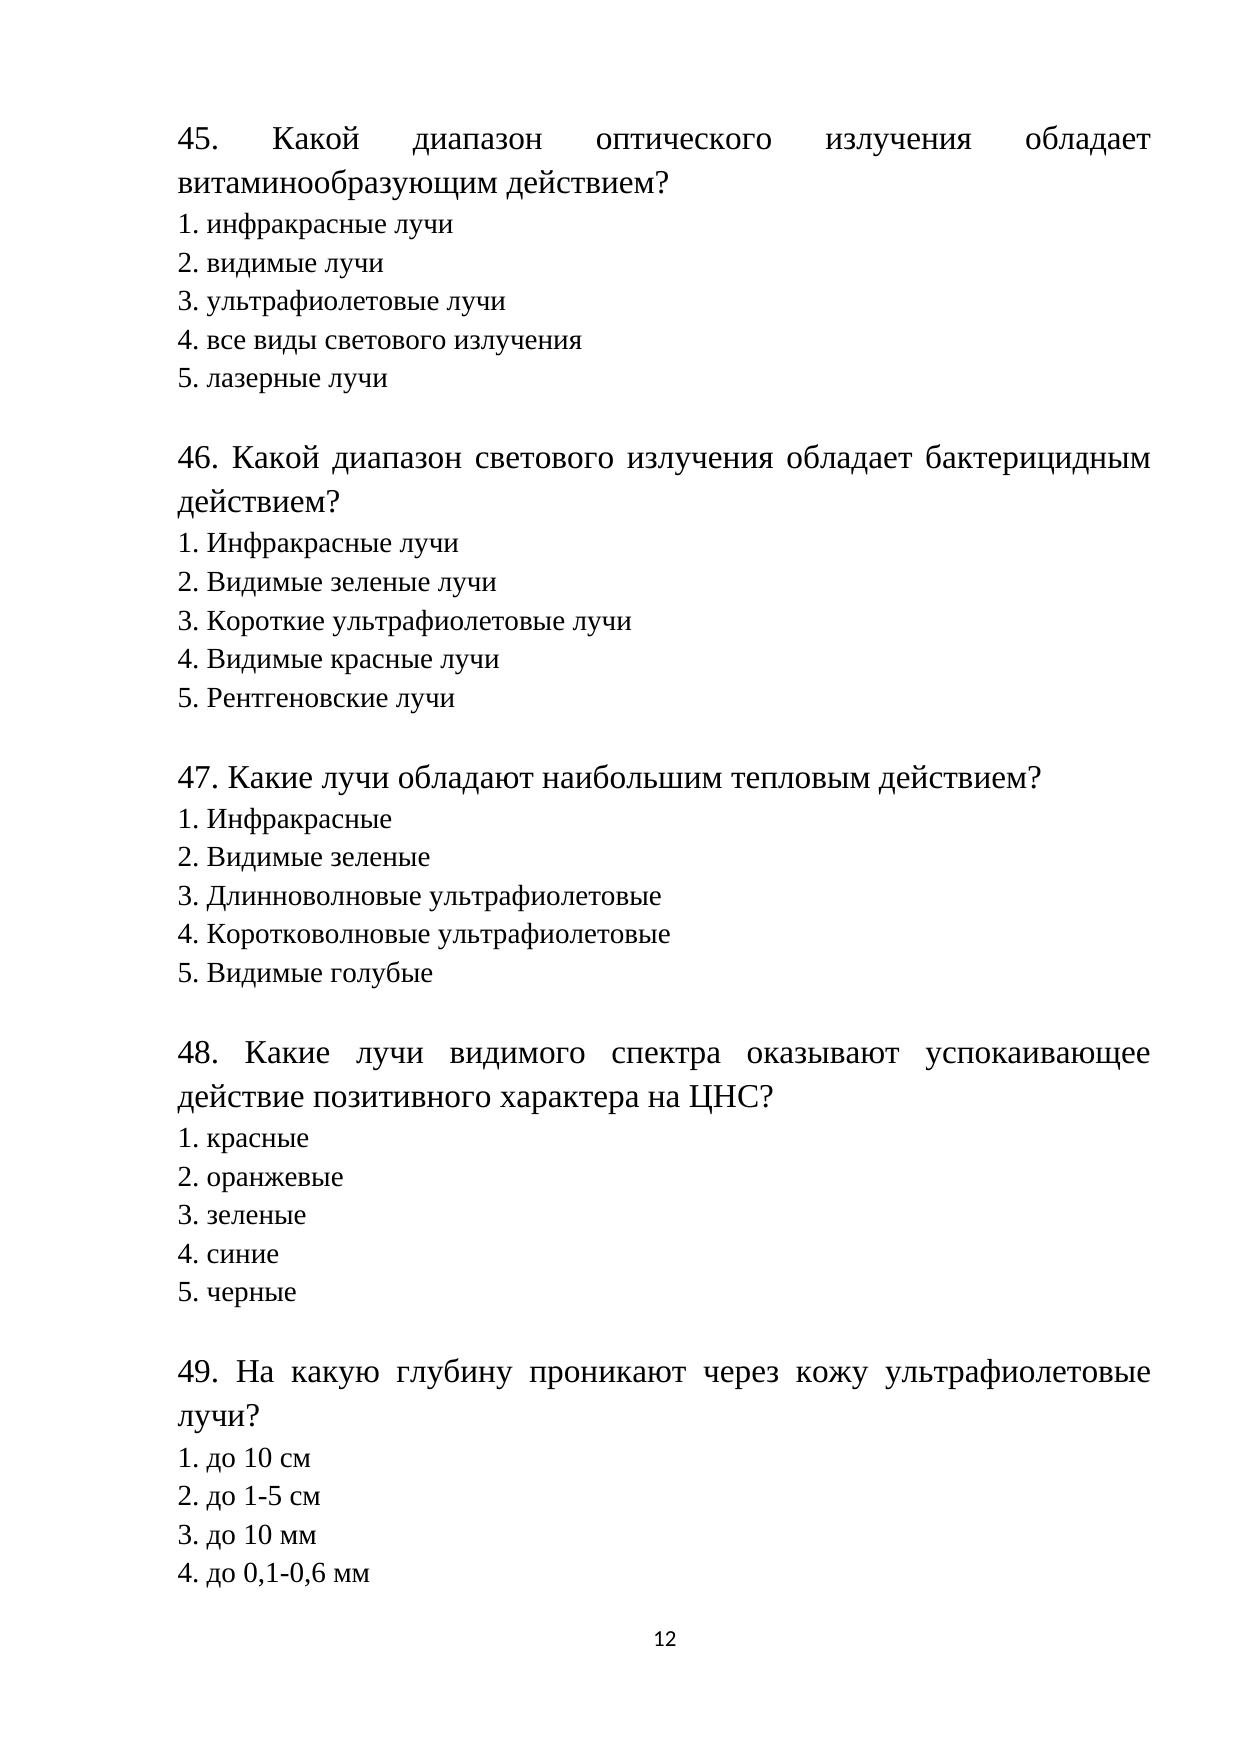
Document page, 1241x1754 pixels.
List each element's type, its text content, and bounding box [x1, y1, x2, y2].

text 5. лазерные лучи [177, 360, 1152, 394]
text 1. до 10 см [177, 1440, 1152, 1473]
text 49. На какую глубину проникают через кожу ультрафиолетовые лучи? [177, 1352, 1152, 1434]
text 1. красные [177, 1120, 1152, 1154]
text 47. Какие лучи обладают наибольшим тепловым действием? [177, 757, 1152, 795]
text 2. до 1-5 см [177, 1478, 1152, 1512]
text 4. Коротковолновые ультрафиолетовые [177, 917, 1152, 950]
text 1. Инфракрасные [177, 801, 1152, 834]
text 3. до 10 мм [177, 1517, 1152, 1550]
text 3. зеленые [177, 1197, 1152, 1231]
text 5. Видимые голубые [177, 955, 1152, 989]
text 45. Какой диапазон оптического излучения обладает витаминообразующим действием? [177, 118, 1152, 201]
text 3. Короткие ультрафиолетовые лучи [177, 603, 1152, 636]
text 3. Длинноволновые ультрафиолетовые [177, 878, 1152, 912]
text 1. Инфракрасные лучи [177, 526, 1152, 559]
text 4. Видимые красные лучи [177, 641, 1152, 675]
text 5. черные [177, 1274, 1152, 1308]
text 2. Видимые зеленые лучи [177, 564, 1152, 598]
text 48. Какие лучи видимого спектра оказывают успокаивающее действие позитивного характера на ЦНС? [177, 1032, 1152, 1114]
text 4. синие [177, 1236, 1152, 1269]
text 1. инфракрасные лучи [177, 206, 1152, 240]
text 46. Какой диапазон светового излучения обладает бактерицидным действием? [177, 437, 1152, 520]
text 2. видимые лучи [177, 245, 1152, 278]
text 2. Видимые зеленые [177, 839, 1152, 873]
text 4. все виды светового излучения [177, 322, 1152, 355]
text 5. Рентгеновские лучи [177, 680, 1152, 713]
text 2. оранжевые [177, 1159, 1152, 1192]
text 4. до 0,1-0,6 мм [177, 1555, 1152, 1589]
text 3. ультрафиолетовые лучи [177, 283, 1152, 317]
